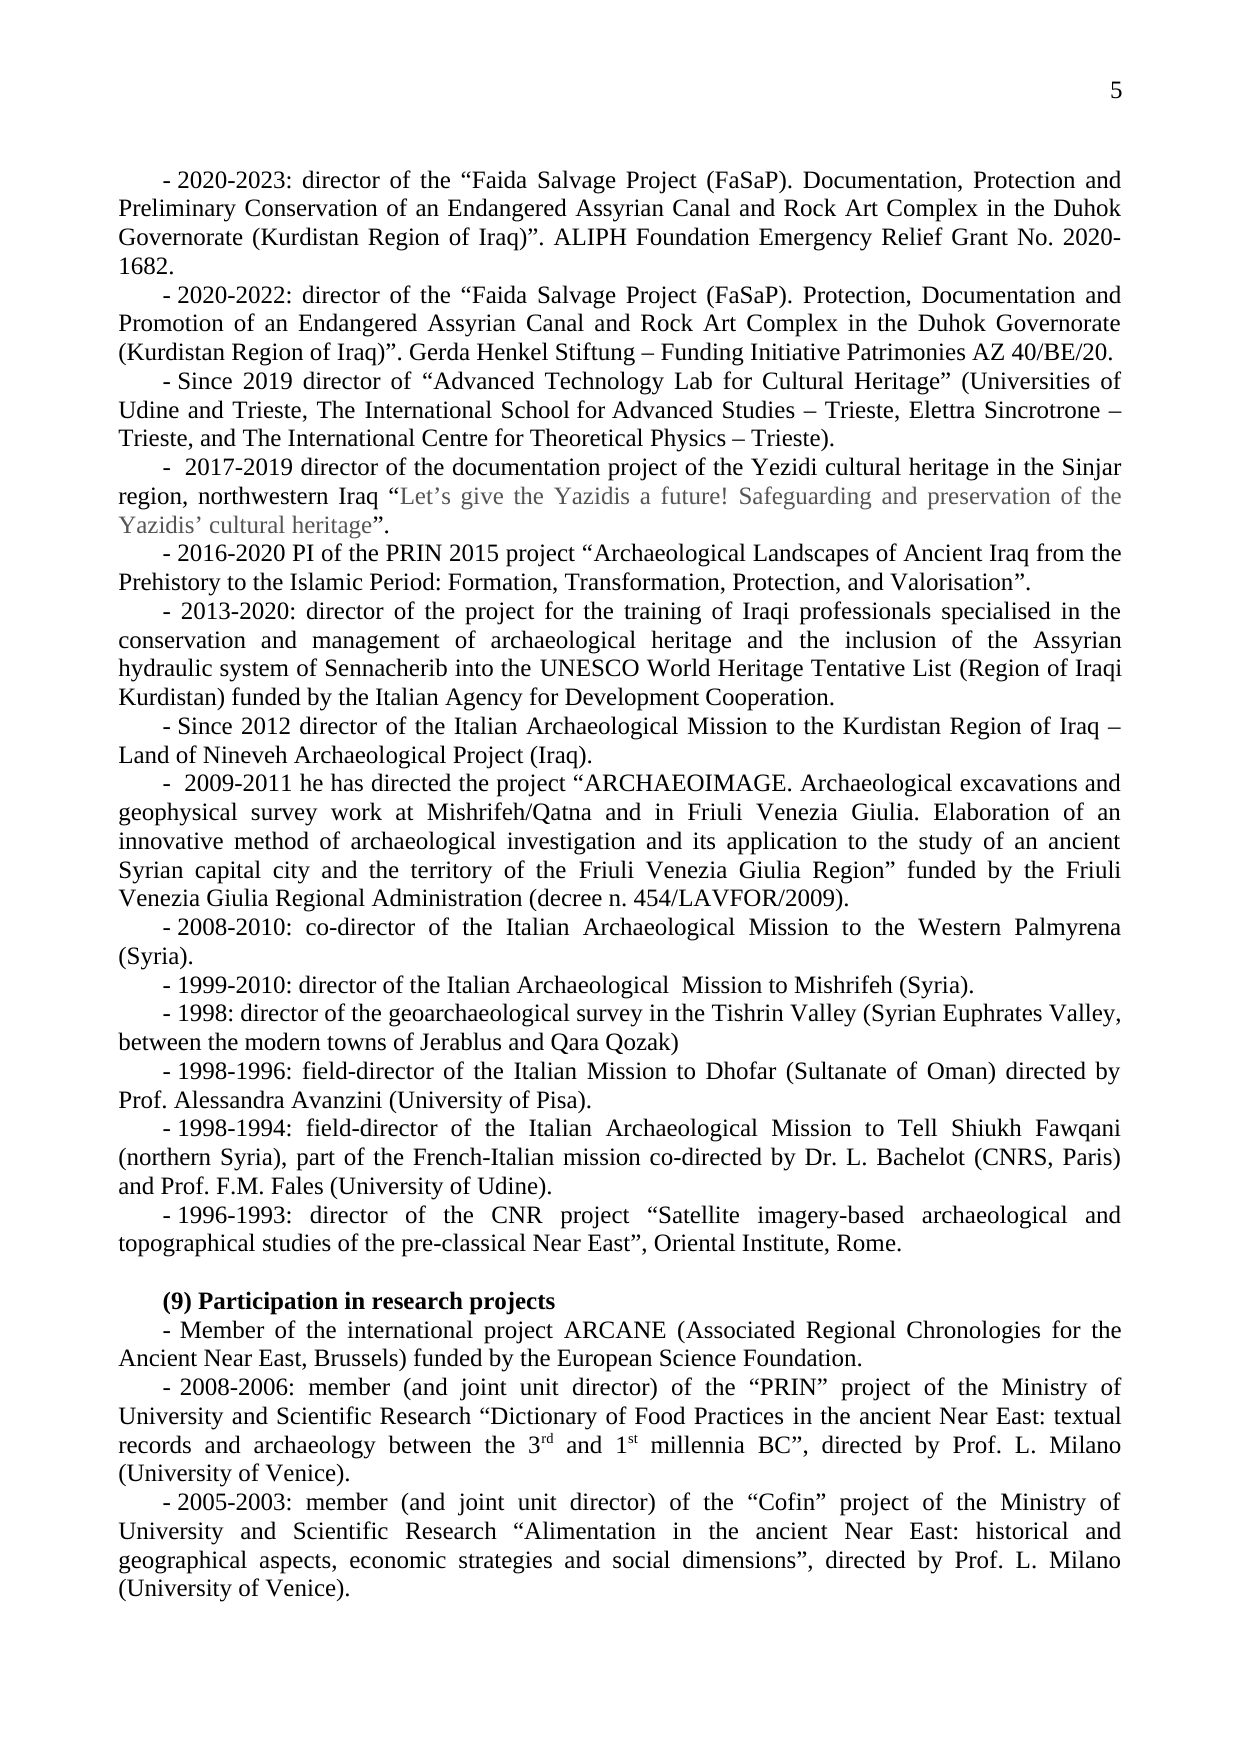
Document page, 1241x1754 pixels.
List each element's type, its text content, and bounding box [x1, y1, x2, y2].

text - 2008-2006: member (and joint unit director) of the “PRIN” project of the Ministry of University and Scientific Research “Dictionary of Food Practices in the ancient Near East: textual records and archaeology between the 3rd and 1st millennia BC”, directed by Prof. L. Milano (University of Venice). [118, 1372, 1122, 1487]
text - Since 2019 director of “Advanced Technology Lab for Cultural Heritage” (Universities of Udine and Trieste, The International School for Advanced Studies – Trieste, Elettra Sincrotrone – Trieste, and The International Centre for Theoretical Physics – Trieste). [118, 366, 1122, 452]
text - 2009-2011 he has directed the project “ARCHAEOIMAGE. Archaeological excavations and geophysical survey work at Mishrifeh/Qatna and in Friuli Venezia Giulia. Elaboration of an innovative method of archaeological investigation and its application to the study of an ancient Syrian capital city and the territory of the Friuli Venezia Giulia Region” funded by the Friuli Venezia Giulia Regional Administration (decree n. 454/LAVFOR/2009). [118, 768, 1122, 912]
text - 2013-2020: director of the project for the training of Iraqi professionals specialised in the conservation and management of archaeological heritage and the inclusion of the Assyrian hydraulic system of Sennacherib into the UNESCO World Heritage Tentative List (Region of Iraqi Kurdistan) funded by the Italian Agency for Development Cooperation. [118, 596, 1122, 711]
text - 2020-2023: director of the “Faida Salvage Project (FaSaP). Documentation, Protection and Preliminary Conservation of an Endangered Assyrian Canal and Rock Art Complex in the Duhok Governorate (Kurdistan Region of Iraq)”. ALIPH Foundation Emergency Relief Grant No. 2020-1682. [118, 165, 1122, 280]
text - 2016-2020 PI of the PRIN 2015 project “Archaeological Landscapes of Ancient Iraq from the Prehistory to the Islamic Period: Formation, Transformation, Protection, and Valorisation”. [118, 538, 1122, 596]
text - 2005-2003: member (and joint unit director) of the “Cofin” project of the Ministry of University and Scientific Research “Alimentation in the ancient Near East: historical and geographical aspects, economic strategies and social dimensions”, directed by Prof. L. Milano (University of Venice). [118, 1487, 1122, 1602]
text - 2020-2022: director of the “Faida Salvage Project (FaSaP). Protection, Documentation and Promotion of an Endangered Assyrian Canal and Rock Art Complex in the Duhok Governorate (Kurdistan Region of Iraq)”. Gerda Henkel Stiftung – Funding Initiative Patrimonies AZ 40/BE/20. [118, 280, 1122, 366]
text - Member of the international project ARCANE (Associated Regional Chronologies for the Ancient Near East, Brussels) funded by the European Science Foundation. [118, 1315, 1122, 1372]
text - 1996-1993: director of the CNR project “Satellite imagery-based archaeological and topographical studies of the pre-classical Near East”, Oriental Institute, Rome. [118, 1200, 1122, 1257]
text (9) Participation in research projects [118, 1286, 1122, 1315]
text - 2008-2010: co-director of the Italian Archaeological Mission to the Western Palmyrena (Syria). [118, 912, 1122, 970]
text - 1998-1994: field-director of the Italian Archaeological Mission to Tell Shiukh Fawqani (northern Syria), part of the French-Italian mission co-directed by Dr. L. Bachelot (CNRS, Paris) and Prof. F.M. Fales (University of Udine). [118, 1113, 1122, 1200]
text - 2017-2019 director of the documentation project of the Yezidi cultural heritage in the Sinjar region, northwestern Iraq “Let’s give the Yazidis a future! Safeguarding and preservation of the Yazidis’ cultural heritage”. [118, 452, 1122, 538]
text - 1998: director of the geoarchaeological survey in the Tishrin Valley (Syrian Euphrates Valley, between the modern towns of Jerablus and Qara Qozak) [118, 998, 1122, 1056]
text - Since 2012 director of the Italian Archaeological Mission to the Kurdistan Region of Iraq – Land of Nineveh Archaeological Project (Iraq). [118, 711, 1122, 768]
text - 1999-2010: director of the Italian Archaeological Mission to Mishrifeh (Syria). [118, 970, 1122, 998]
text - 1998-1996: field-director of the Italian Mission to Dhofar (Sultanate of Oman) directed by Prof. Alessandra Avanzini (University of Pisa). [118, 1056, 1122, 1113]
